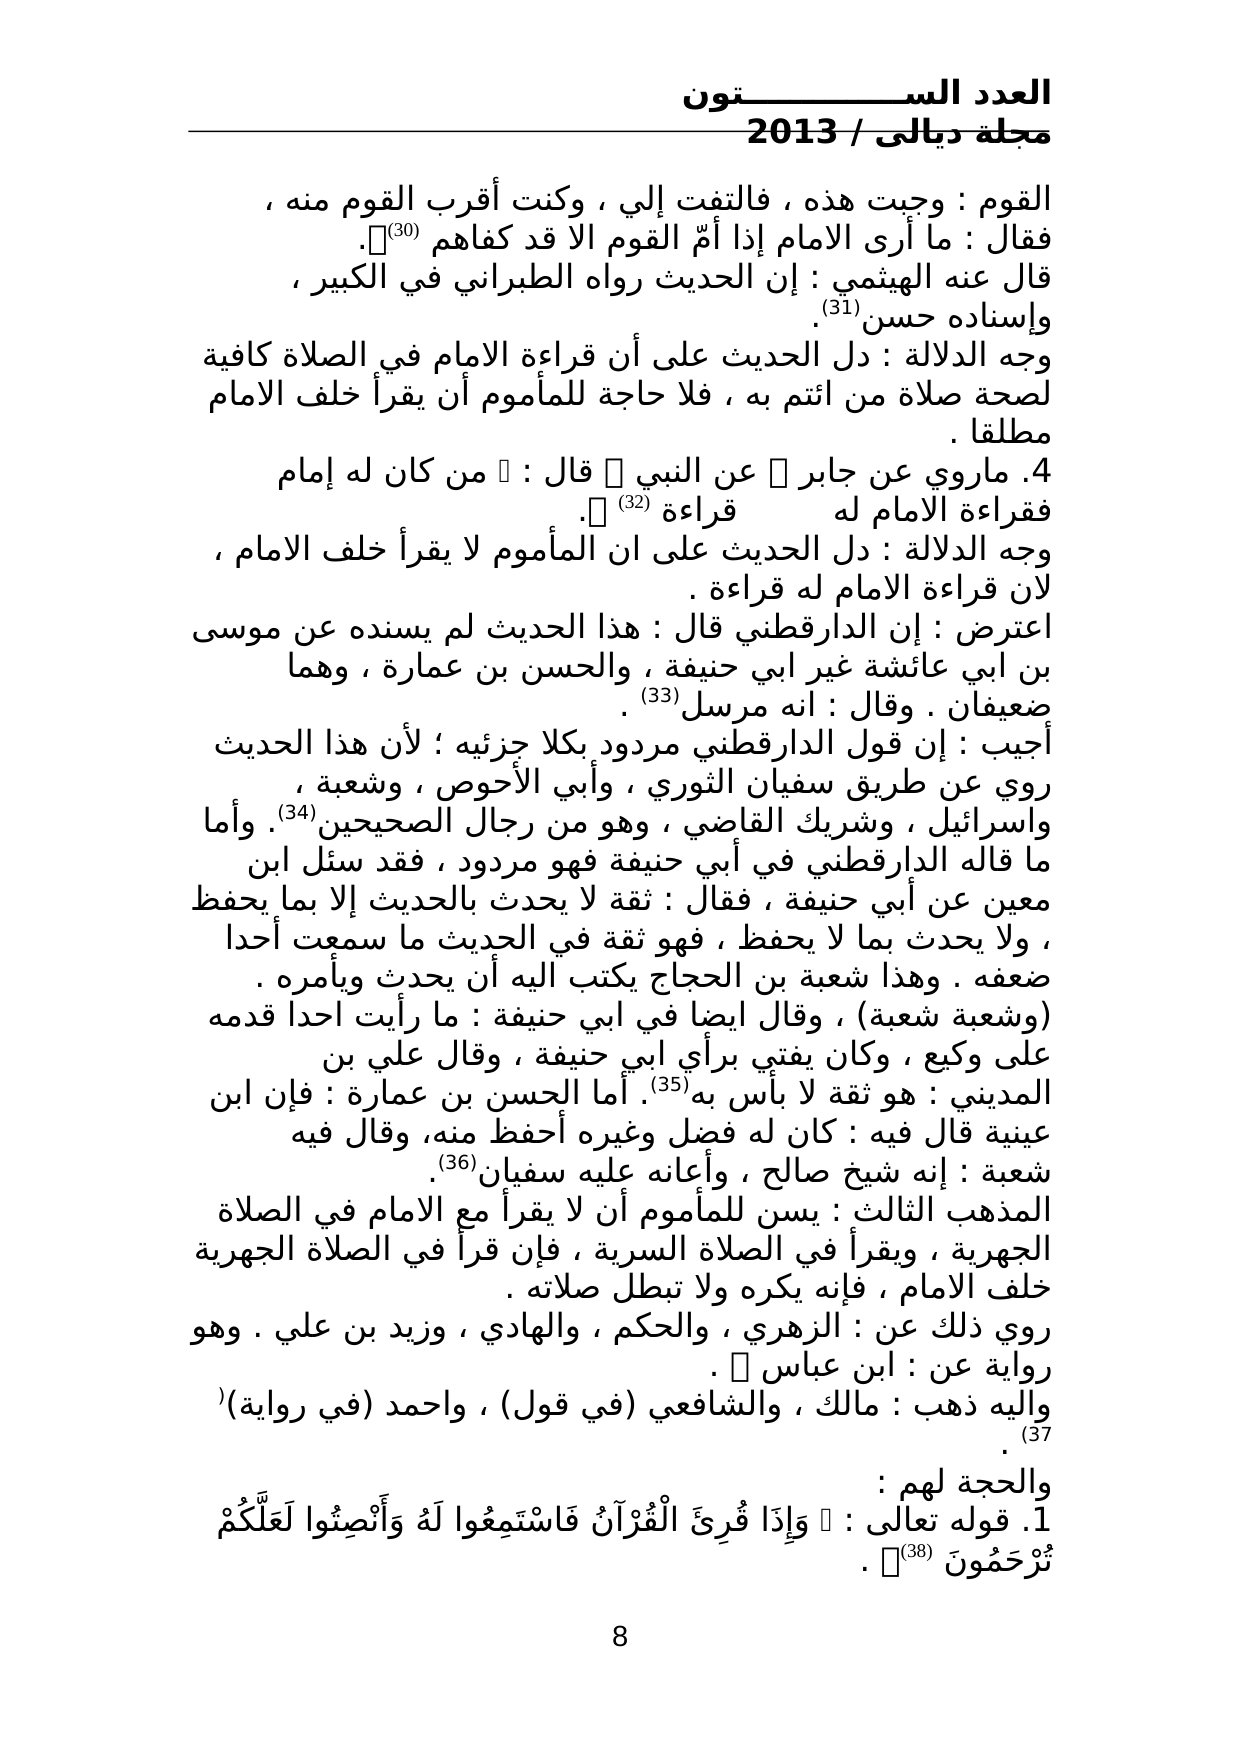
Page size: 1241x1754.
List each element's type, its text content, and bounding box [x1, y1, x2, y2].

text اعترض : إن الدارقطني قال : هذا الحديث لم يسنده عن موسى بن ابي عائشة غير ابي حنيفة ، والحسن بن عمارة ، وهما ضعيفان . وقال : انه مرسل(33) . [187, 607, 1053, 724]
text والحجة لهم : [187, 1462, 1053, 1501]
text واليه ذهب : مالك ، والشافعي (في قول) ، واحمد (في رواية)(37) . [187, 1384, 1053, 1462]
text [187, 179, 1053, 257]
text قال عنه الهيثمي : إن الحديث رواه الطبراني في الكبير ، وإسناده حسن(31). [187, 257, 1053, 335]
text أجيب : إن قول الدارقطني مردود بكلا جزئيه ؛ لأن هذا الحديث روي عن طريق سفيان الثوري ، وأبي الأحوص ، وشعبة ، واسرائيل ، وشريك القاضي ، وهو من رجال الصحيحين(34). وأما ما قاله الدارقطني في أبي حنيفة فهو مردود ، فقد سئل ابن معين عن أبي حنيفة ، فقال : ثقة لا يحدث بالحديث إلا بما يحفظ ، ولا يحدث بما لا يحفظ ، فهو ثقة في الحديث ما سمعت أحدا ضعفه . وهذا شعبة بن الحجاج يكتب اليه أن يحدث ويأمره . (وشعبة شعبة) ، وقال ايضا في ابي حنيفة : ما رأيت احدا قدمه على وكيع ، وكان يفتي برأي ابي حنيفة ، وقال علي بن المديني : هو ثقة لا بأس به(35). أما الحسن بن عمارة : فإن ابن عينية قال فيه : كان له فضل وغيره أحفظ منه، وقال فيه شعبة : إنه شيخ صالح ، وأعانه عليه سفيان(36). [187, 724, 1053, 1190]
text 1. قوله تعالى : وَإِذَا قُرِئَ الْقُرْآنُ فَاسْتَمِعُوا لَهُ وَأَنْصِتُوا لَعَلَّكُمْ تُرْحَمُونَ (38) . [187, 1501, 1053, 1579]
text المذهب الثالث : يسن للمأموم أن لا يقرأ مع الامام في الصلاة الجهرية ، ويقرأ في الصلاة السرية ، فإن قرأ في الصلاة الجهرية خلف الامام ، فإنه يكره ولا تبطل صلاته . [187, 1190, 1053, 1307]
text 4. ماروي عن جابر عن النبي قال : من كان له إمام فقراءة الامام له قراءة (32). [187, 452, 1053, 529]
text وجه الدلالة : دل الحديث على ان المأموم لا يقرأ خلف الامام ، لان قراءة الامام له قراءة . [187, 529, 1053, 607]
text وجه الدلالة : دل الحديث على أن قراءة الامام في الصلاة كافية لصحة صلاة من ائتم به ، فلا حاجة للمأموم أن يقرأ خلف الامام مطلقا . [187, 335, 1053, 452]
text روي ذلك عن : الزهري ، والحكم ، والهادي ، وزيد بن علي . وهو رواية عن : ابن عباس . [187, 1307, 1053, 1384]
